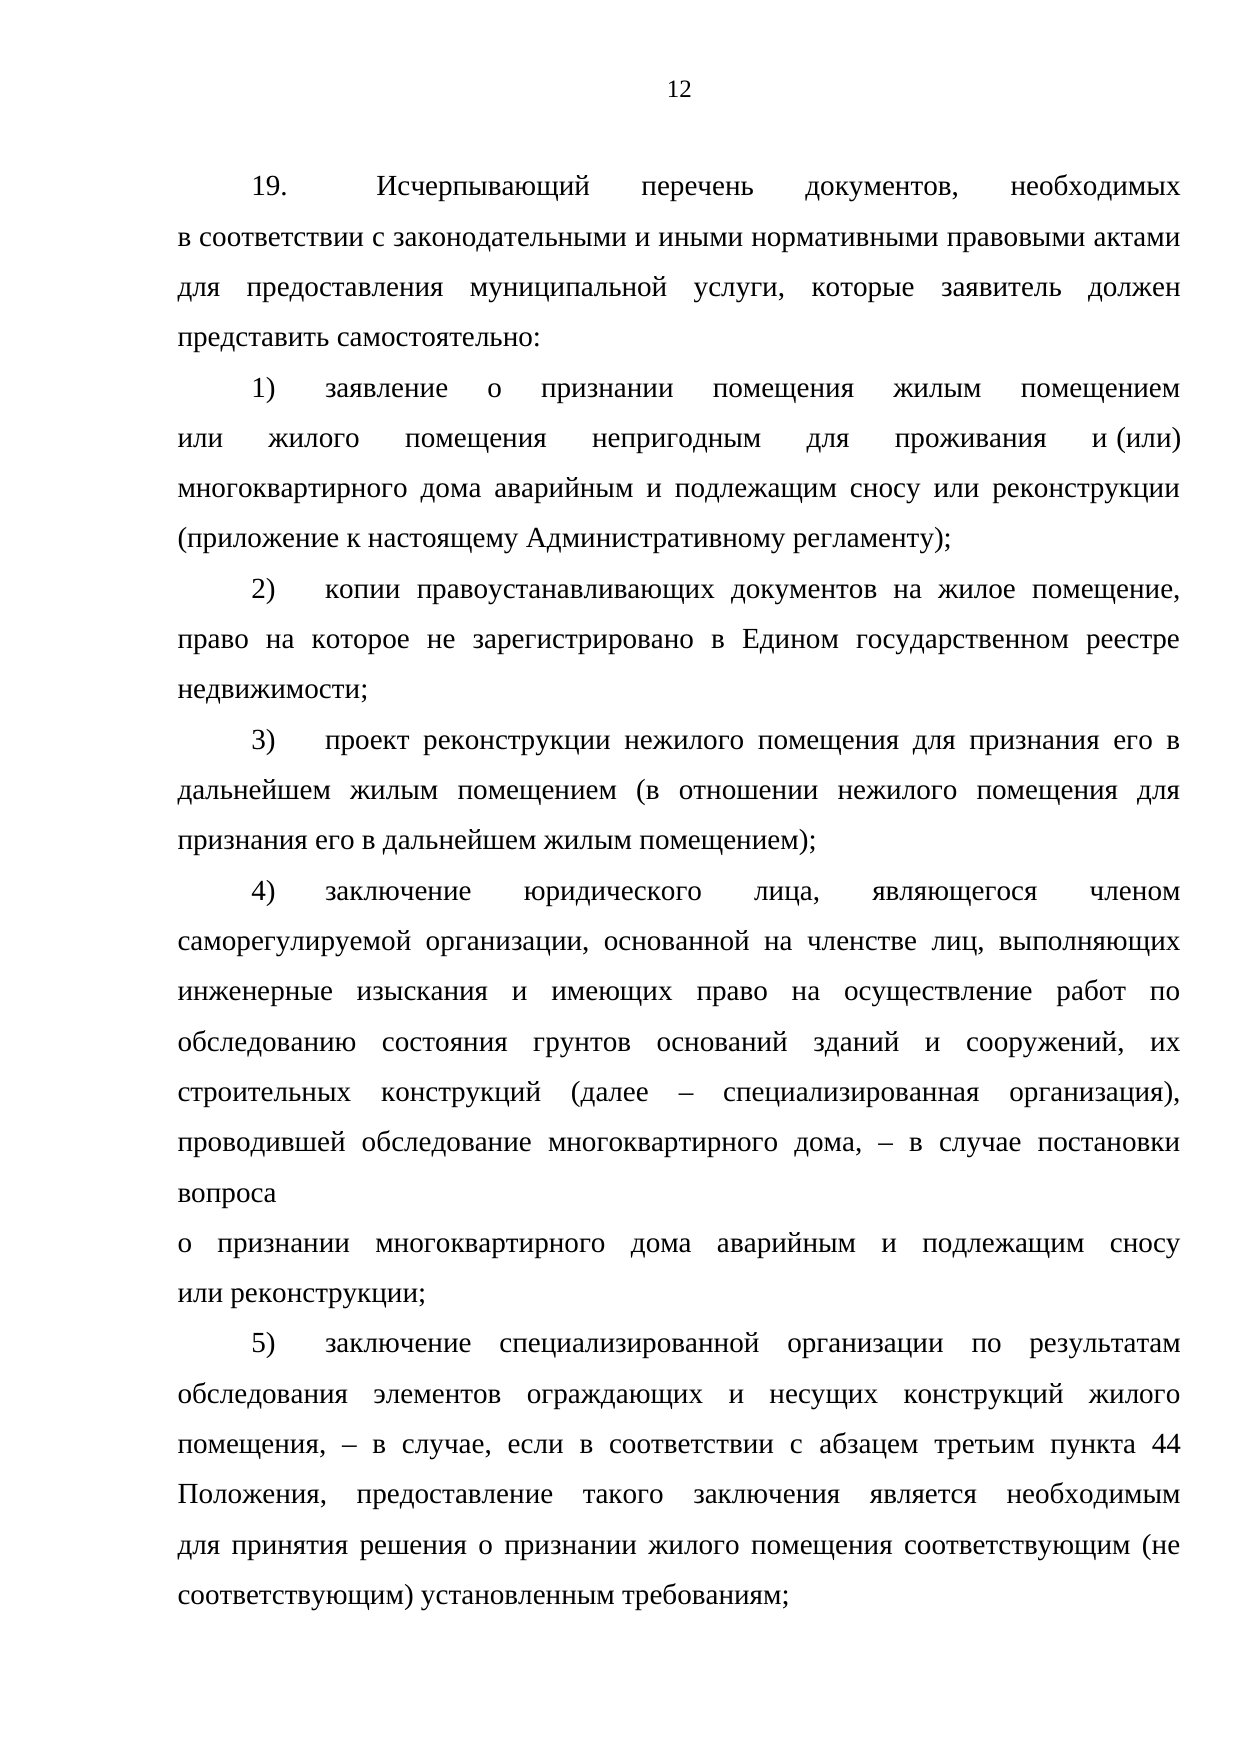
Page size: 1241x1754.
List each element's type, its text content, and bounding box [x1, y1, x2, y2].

list заключение юридического лица, являющегося членом саморегулируемой организации, основанной на членстве лиц, выполняющих инженерные изыскания и имеющих право на осуществление работ по обследованию состояния грунтов оснований зданий и сооружений, их строительных конструкций (далее – специализированная организация), проводившей обследование многоквартирного дома, – в случае постановки вопроса о признании многоквартирного дома аварийным и подлежащим сносу или реконструкции; [177, 873, 1181, 1309]
list заключение специализированной организации по результатам обследования элементов ограждающих и несущих конструкций жилого помещения, – в случае, если в соответствии с абзацем третьим пункта 44 Положения, предоставление такого заключения является необходимым для принятия решения о признании жилого помещения соответствующим (не соответствующим) установленным требованиям; [177, 1326, 1181, 1611]
list заявление о признании помещения жилым помещением или жилого помещения непригодным для проживания и (или) многоквартирного дома аварийным и подлежащим сносу или реконструкции (приложение к настоящему Административному регламенту); [177, 370, 1181, 554]
list Исчерпывающий перечень документов, необходимых в соответствии с законодательными и иными нормативными правовыми актами для предоставления муниципальной услуги, которые заявитель должен представить самостоятельно: [177, 168, 1181, 353]
list проект реконструкции нежилого помещения для признания его в дальнейшем жилым помещением (в отношении нежилого помещения для признания его в дальнейшем жилым помещением); [177, 722, 1181, 856]
list копии правоустанавливающих документов на жилое помещение, право на которое не зарегистрировано в Едином государственном реестре недвижимости; [177, 571, 1181, 705]
